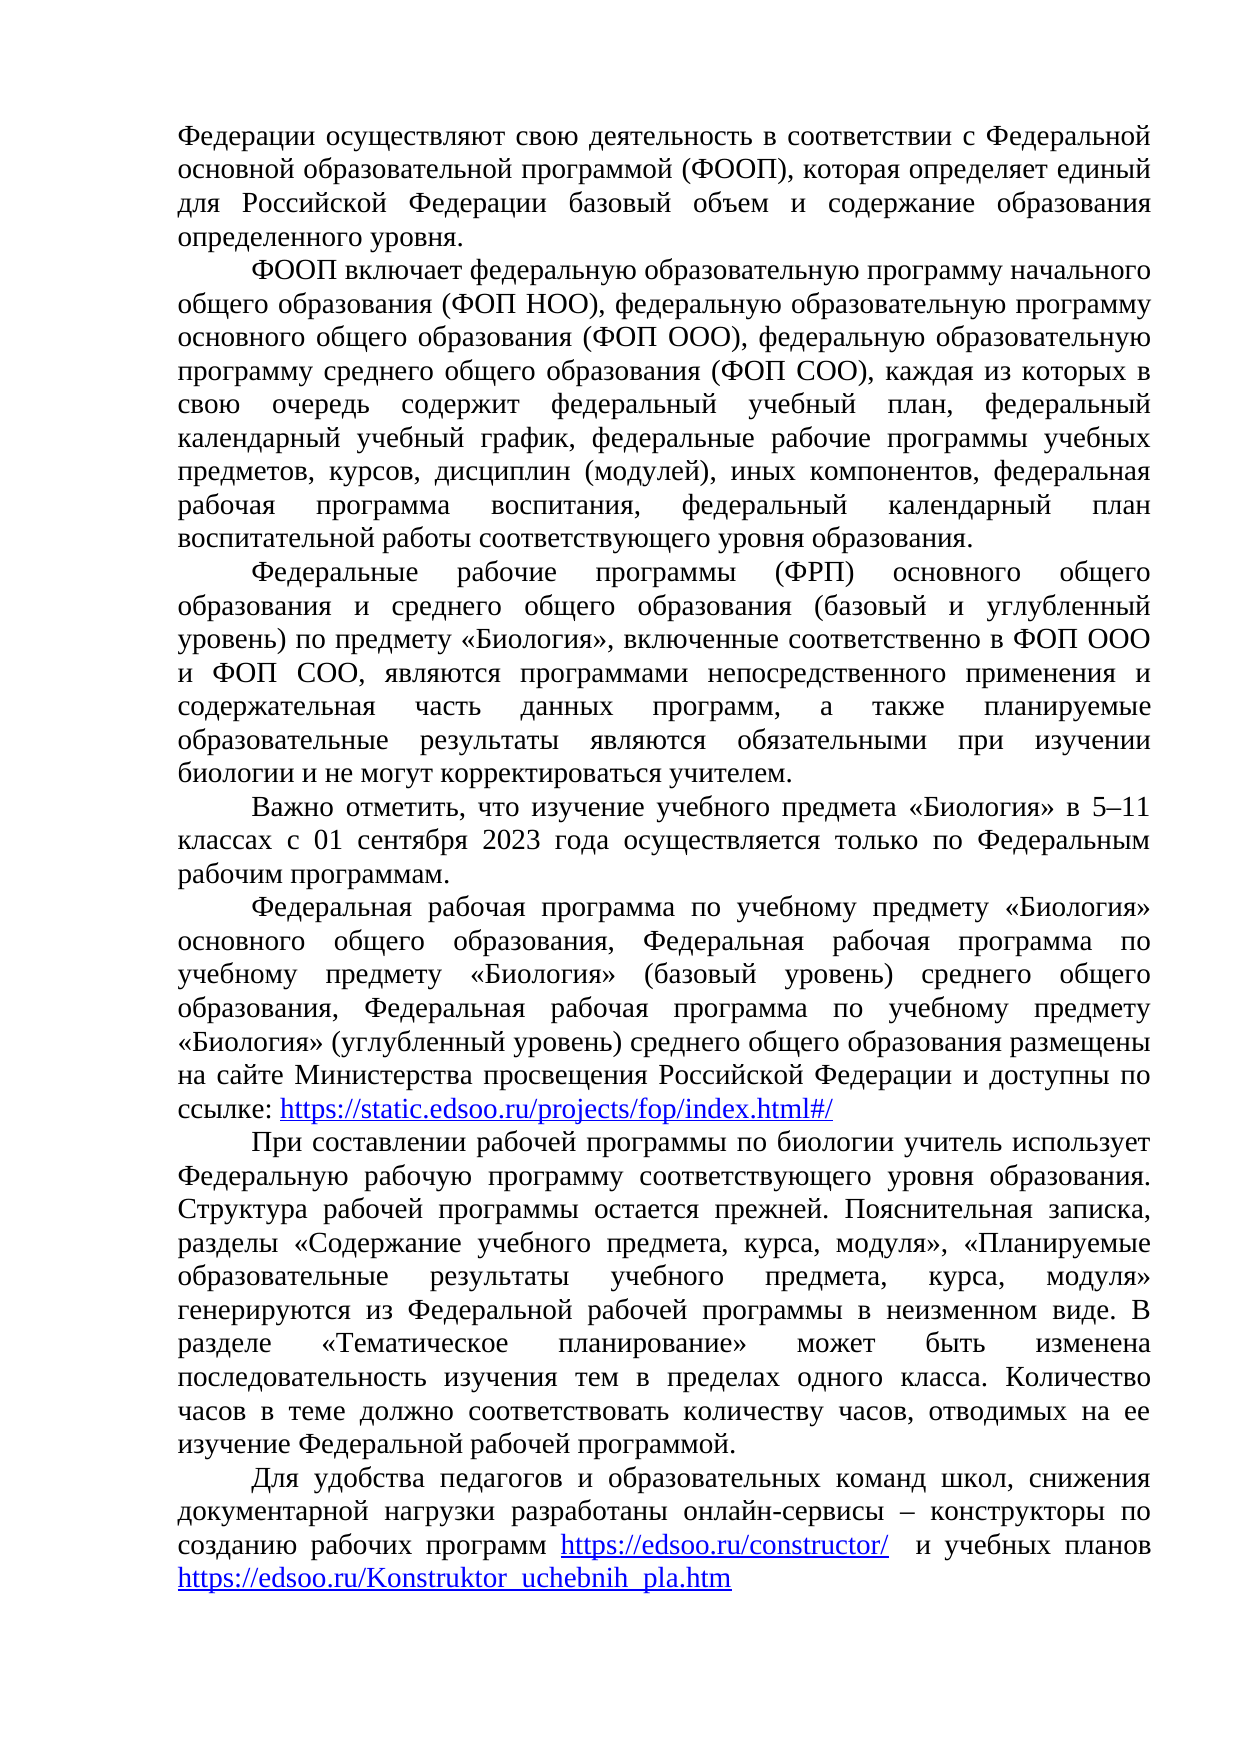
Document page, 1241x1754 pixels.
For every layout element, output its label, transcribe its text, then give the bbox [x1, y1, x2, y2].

text Важно отметить, что изучение учебного предмета «Биология» в 5–11 классах с 01 сентября 2023 года осуществляется только по Федеральным рабочим программам. [177, 789, 1152, 889]
text Для удобства педагогов и образовательных команд школ, снижения документарной нагрузки разработаны онлайн-сервисы – конструкторы по созданию рабочих программ https://edsoo.ru/constructor/ и учебных планов https://edsoo.ru/Konstruktor_uchebnih_pla.htm [177, 1460, 1152, 1594]
text ФООП включает федеральную образовательную программу начального общего образования (ФОП НОО), федеральную образовательную программу основного общего образования (ФОП ООО), федеральную образовательную программу среднего общего образования (ФОП СОО), каждая из которых в свою очередь содержит федеральный учебный план, федеральный календарный учебный график, федеральные рабочие программы учебных предметов, курсов, дисциплин (модулей), иных компонентов, федеральная рабочая программа воспитания, федеральный календарный план воспитательной работы соответствующего уровня образования. [177, 252, 1152, 554]
text Федеральные рабочие программы (ФРП) основного общего образования и среднего общего образования (базовый и углубленный уровень) по предмету «Биология», включенные соответственно в ФОП ООО и ФОП СОО, являются программами непосредственного применения и содержательная часть данных программ, а также планируемые образовательные результаты являются обязательными при изучении биологии и не могут корректироваться учителем. [177, 554, 1152, 789]
text Федеральная рабочая программа по учебному предмету «Биология» основного общего образования, Федеральная рабочая программа по учебному предмету «Биология» (базовый уровень) среднего общего образования, Федеральная рабочая программа по учебному предмету «Биология» (углубленный уровень) среднего общего образования размещены на сайте Министерства просвещения Российской Федерации и доступны по ссылке: https://static.edsoo.ru/projects/fop/index.html#/ [177, 889, 1152, 1124]
text При составлении рабочей программы по биологии учитель использует Федеральную рабочую программу соответствующего уровня образования. Структура рабочей программы остается прежней. Пояснительная записка, разделы «Содержание учебного предмета, курса, модуля», «Планируемые образовательные результаты учебного предмета, курса, модуля» генерируются из Федеральной рабочей программы в неизменном виде. В разделе «Тематическое планирование» может быть изменена последовательность изучения тем в пределах одного класса. Количество часов в теме должно соответствовать количеству часов, отводимых на ее изучение Федеральной рабочей программой. [177, 1124, 1152, 1460]
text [177, 118, 1152, 252]
